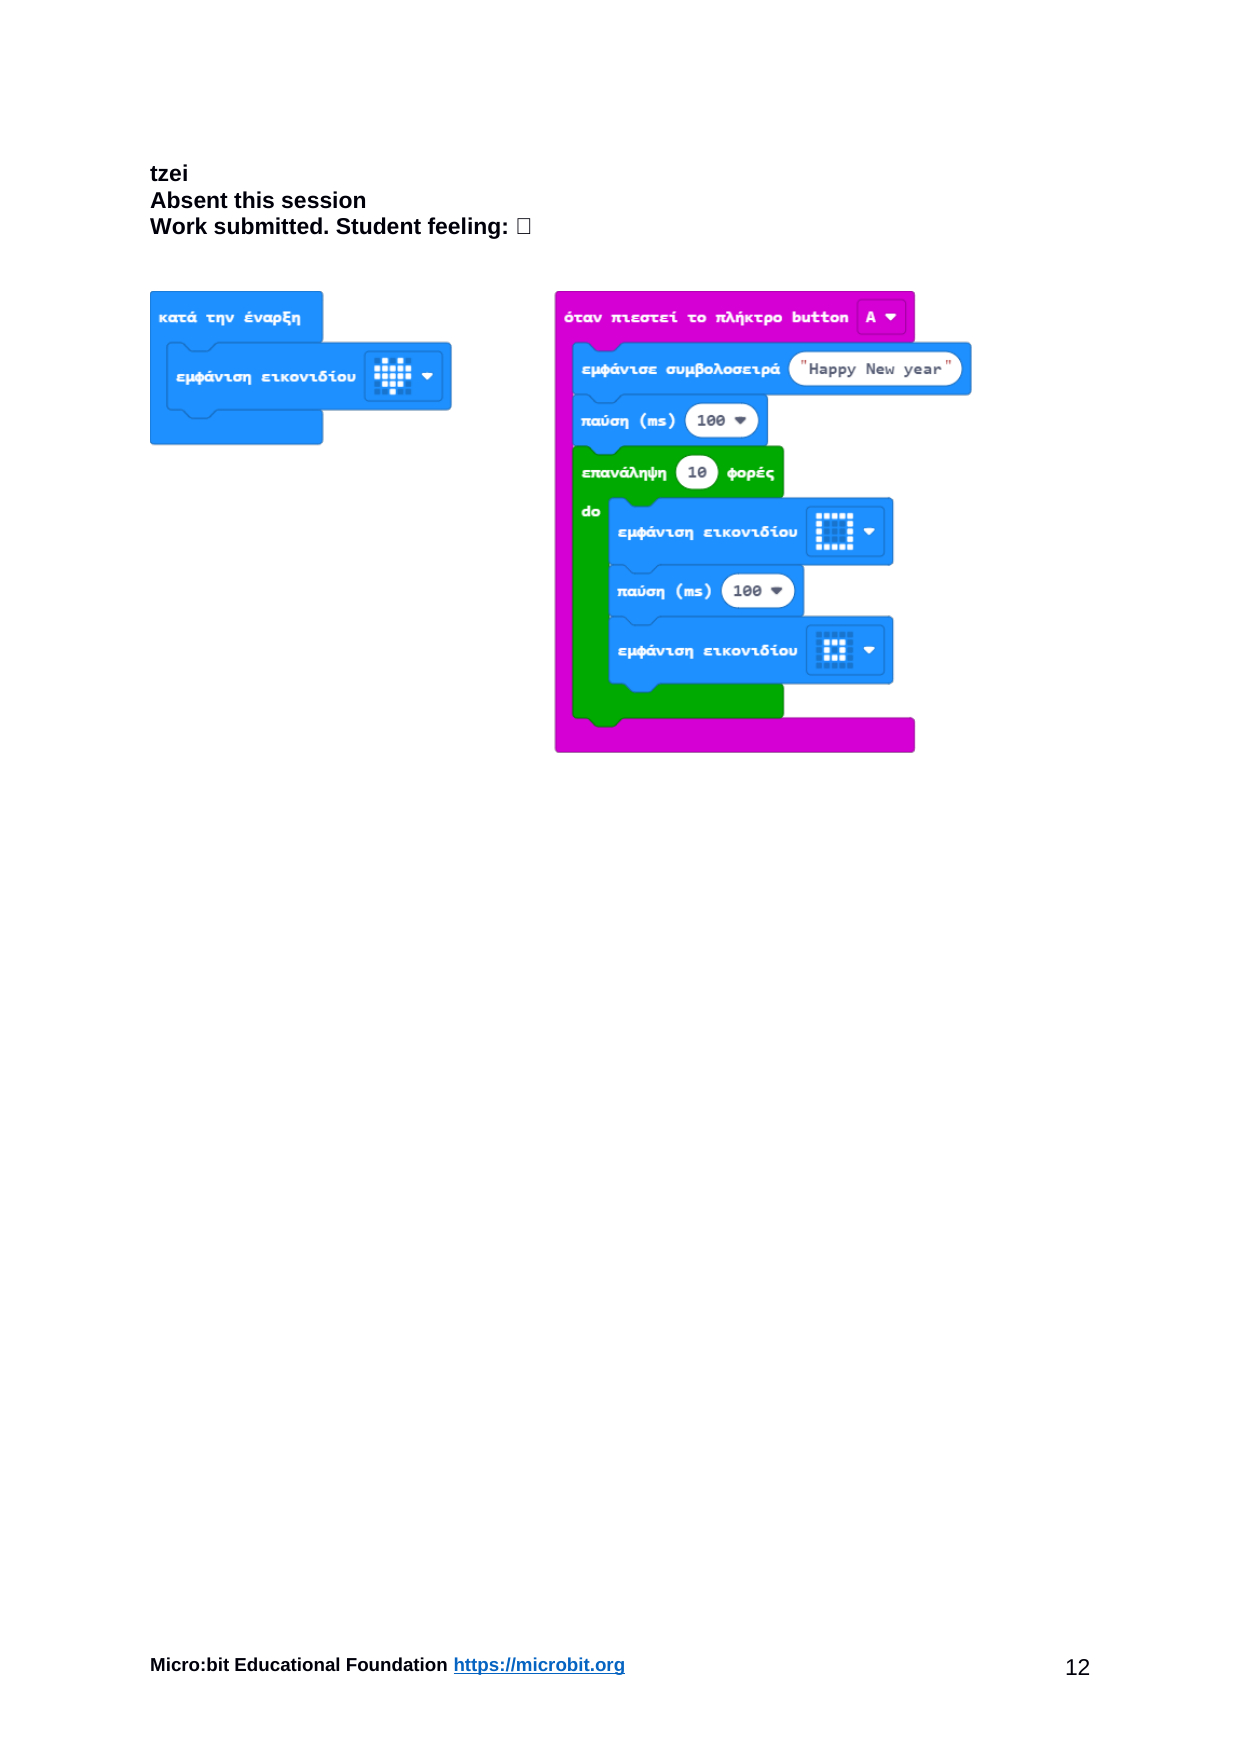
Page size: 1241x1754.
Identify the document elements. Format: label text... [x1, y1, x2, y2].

picture [150, 291, 1027, 1596]
text Work submitted. Student feeling: 🙂 [150, 213, 1090, 239]
text Absent this session [150, 187, 1090, 213]
text tzei [150, 160, 1090, 187]
